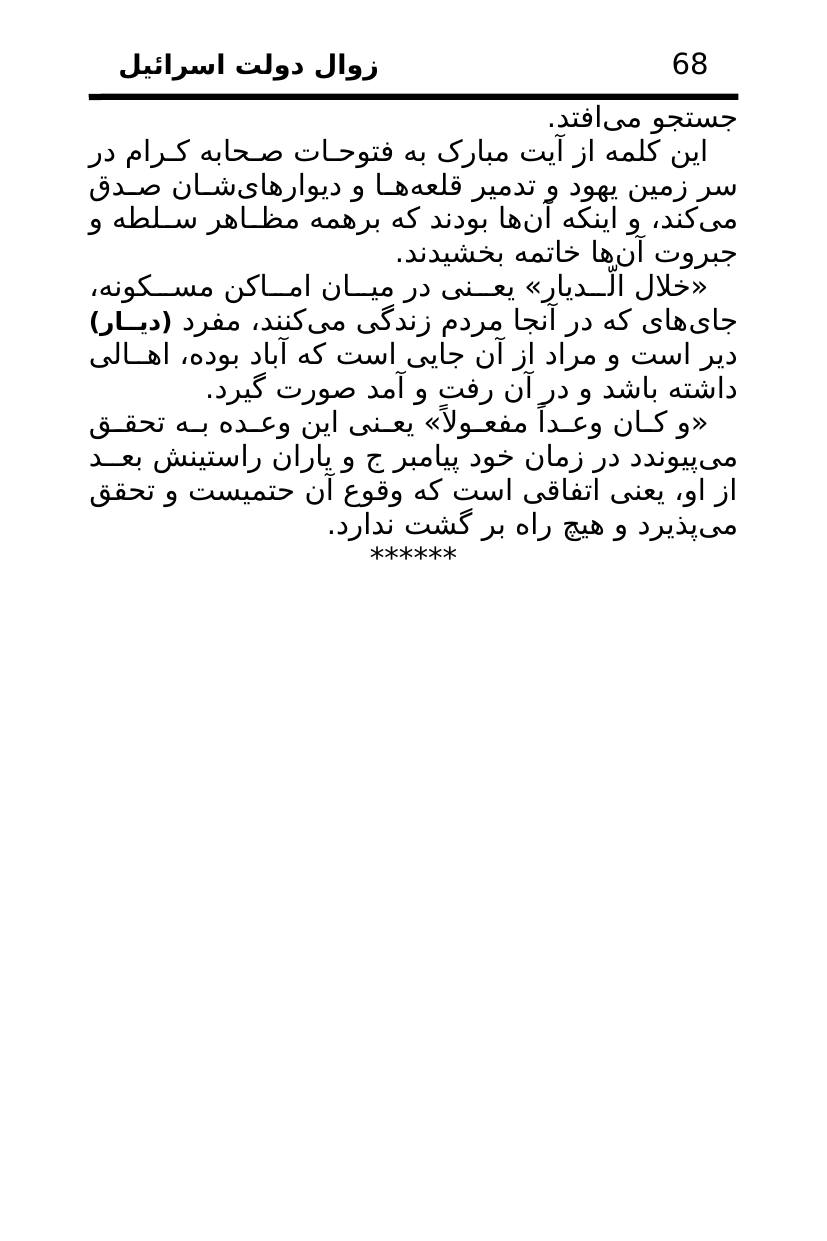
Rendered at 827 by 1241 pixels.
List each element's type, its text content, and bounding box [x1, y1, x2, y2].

text «و کان وعداً مفعولاً» یعنی این وعده به تحقق می‌پیوندد در زمان خود پیامبر ج و یاران راستینش بعد از او، یعنی اتفاقی است که وقوع آن حتمیست و تحقق می‌پذیرد و هیچ راه بر گشت ندارد. [89, 406, 738, 541]
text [89, 100, 738, 134]
text این کلمه از آیت مبارک به فتوحات صحابه کرام در سر زمین یهود و تدمیر قلعه‌ها و دیوارهای‌شان صدق می‌کند، و اینکه آن‌ها بودند که برهمه مظاهر سلطه و جبروت آن‌ها خاتمه بخشیدند. [89, 134, 738, 270]
text ****** [89, 541, 738, 575]
text «خلال الّديار» یعنی در میان اماکن مسکونه، جای‌های که در آنجا مردم زندگی می‌کنند، مفرد (دیار) دیر است و مراد از آن جایی است که آباد بوده، اهالی داشته باشد و در آن رفت و آمد صورت گیرد. [89, 270, 738, 406]
